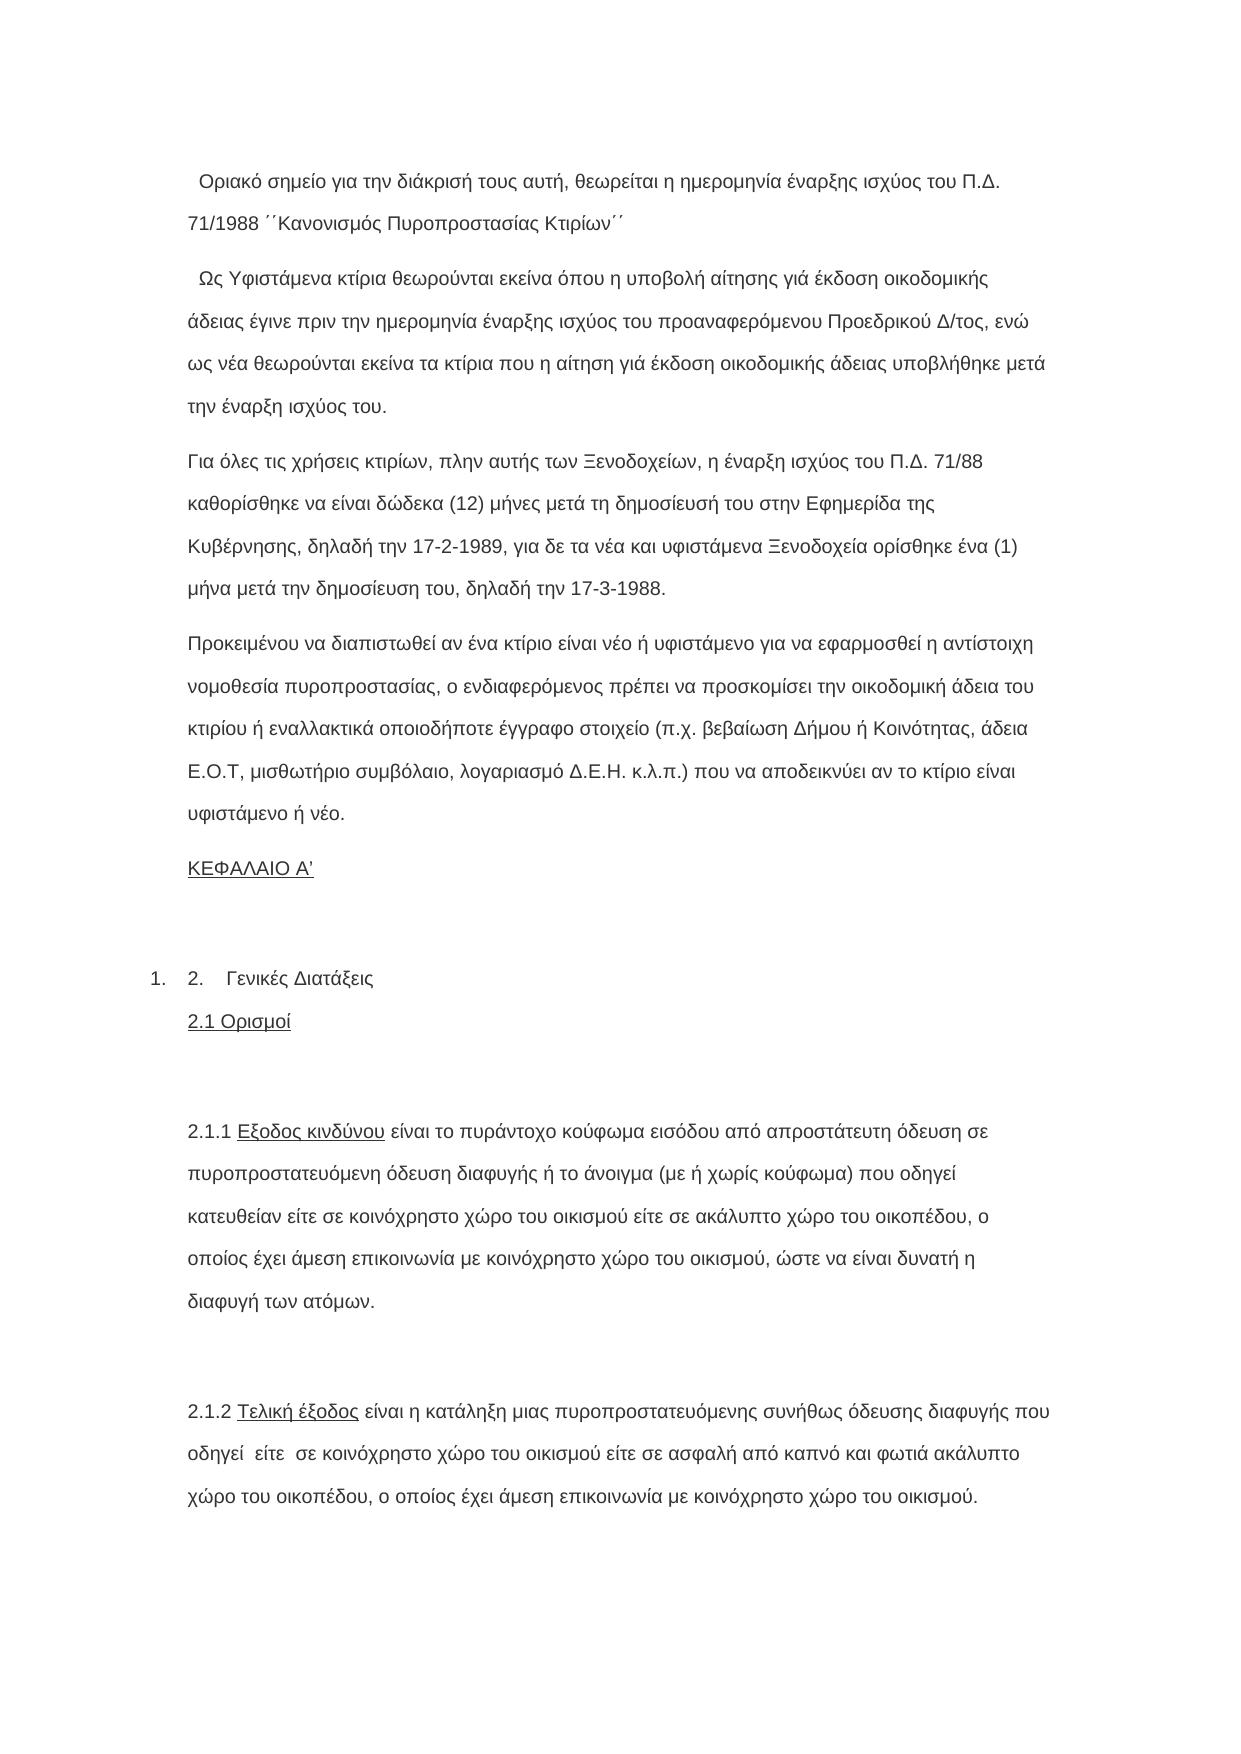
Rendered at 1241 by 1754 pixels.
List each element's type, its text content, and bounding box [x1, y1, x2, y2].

text ΚΕΦΑΛΑΙΟ Α’ [187, 837, 1053, 880]
text Προκειμένου να διαπιστωθεί αν ένα κτίριο είναι νέο ή υφιστάμενο για να εφαρμοσθεί η αντίστοιχη νομοθεσία πυροπροστασίας, ο ενδιαφερόμενος πρέπει να προσκομίσει την οικοδομική άδεια του κτιρίου ή εναλλακτικά οποιοδήποτε έγγραφο στοιχείο (π.χ. βεβαίωση Δήμου ή Κοινότητας, άδεια Ε.Ο.Τ, μισθωτήριο συμβόλαιο, λογαριασμό Δ.Ε.Η. κ.λ.π.) που να αποδεικνύει αν το κτίριο είναι υφιστάμενο ή νέο. [187, 612, 1053, 825]
text Οριακό σημείο για την διάκρισή τους αυτή, θεωρείται η ημερομηνία έναρξης ισχύος του Π.Δ. 71/1988 ΄΄Κανονισμός Πυροπροστασίας Κτιρίων΄΄ [187, 150, 1053, 235]
text Ως Υφιστάμενα κτίρια θεωρούνται εκείνα όπου η υποβολή αίτησης γιά έκδοση οικοδομικής άδειας έγινε πριν την ημερομηνία έναρξης ισχύος του προαναφερόμενου Προεδρικού Δ/τος, ενώ ως νέα θεωρούνται εκείνα τα κτίρια που η αίτηση γιά έκδοση οικοδομικής άδειας υποβλήθηκε μετά την έναρξη ισχύος του. [187, 247, 1053, 417]
text 2.1.1 Εξοδος κινδύνου είναι το πυράντοχο κούφωμα εισόδου από απροστάτευτη όδευση σε πυροπροστατευόμενη όδευση διαφυγής ή το άνοιγμα (με ή χωρίς κούφωμα) που οδηγεί κατευθείαν είτε σε κοινόχρηστο χώρο του οικισμού είτε σε ακάλυπτο χώρο του οικοπέδου, ο οποίος έχει άμεση επικοινωνία με κοινόχρηστο χώρο του οικισμού, ώστε να είναι δυνατή η διαφυγή των ατόμων. [187, 1100, 1053, 1312]
text Για όλες τις χρήσεις κτιρίων, πλην αυτής των Ξενοδοχείων, η έναρξη ισχύος του Π.Δ. 71/88 καθορίσθηκε να είναι δώδεκα (12) μήνες μετά τη δημοσίευσή του στην Εφημερίδα της Κυβέρνησης, δηλαδή την 17-2-1989, για δε τα νέα και υφιστάμενα Ξενοδοχεία ορίσθηκε ένα (1) μήνα μετά την δημοσίευση του, δηλαδή την 17-3-1988. [187, 430, 1053, 600]
text 2.1.2 Τελική έξοδος είναι η κατάληξη μιας πυροπροστατευόμενης συνήθως όδευσης διαφυγής που οδηγεί είτε σε κοινόχρηστο χώρο του οικισμού είτε σε ασφαλή από καπνό και φωτιά ακάλυπτο χώρο του οικοπέδου, ο οποίος έχει άμεση επικοινωνία με κοινόχρηστο χώρο του οικισμού. [187, 1380, 1053, 1507]
text 2.1 Ορισμοί [187, 990, 1053, 1032]
list 2. Γενικές Διατάξεις [150, 947, 1053, 990]
